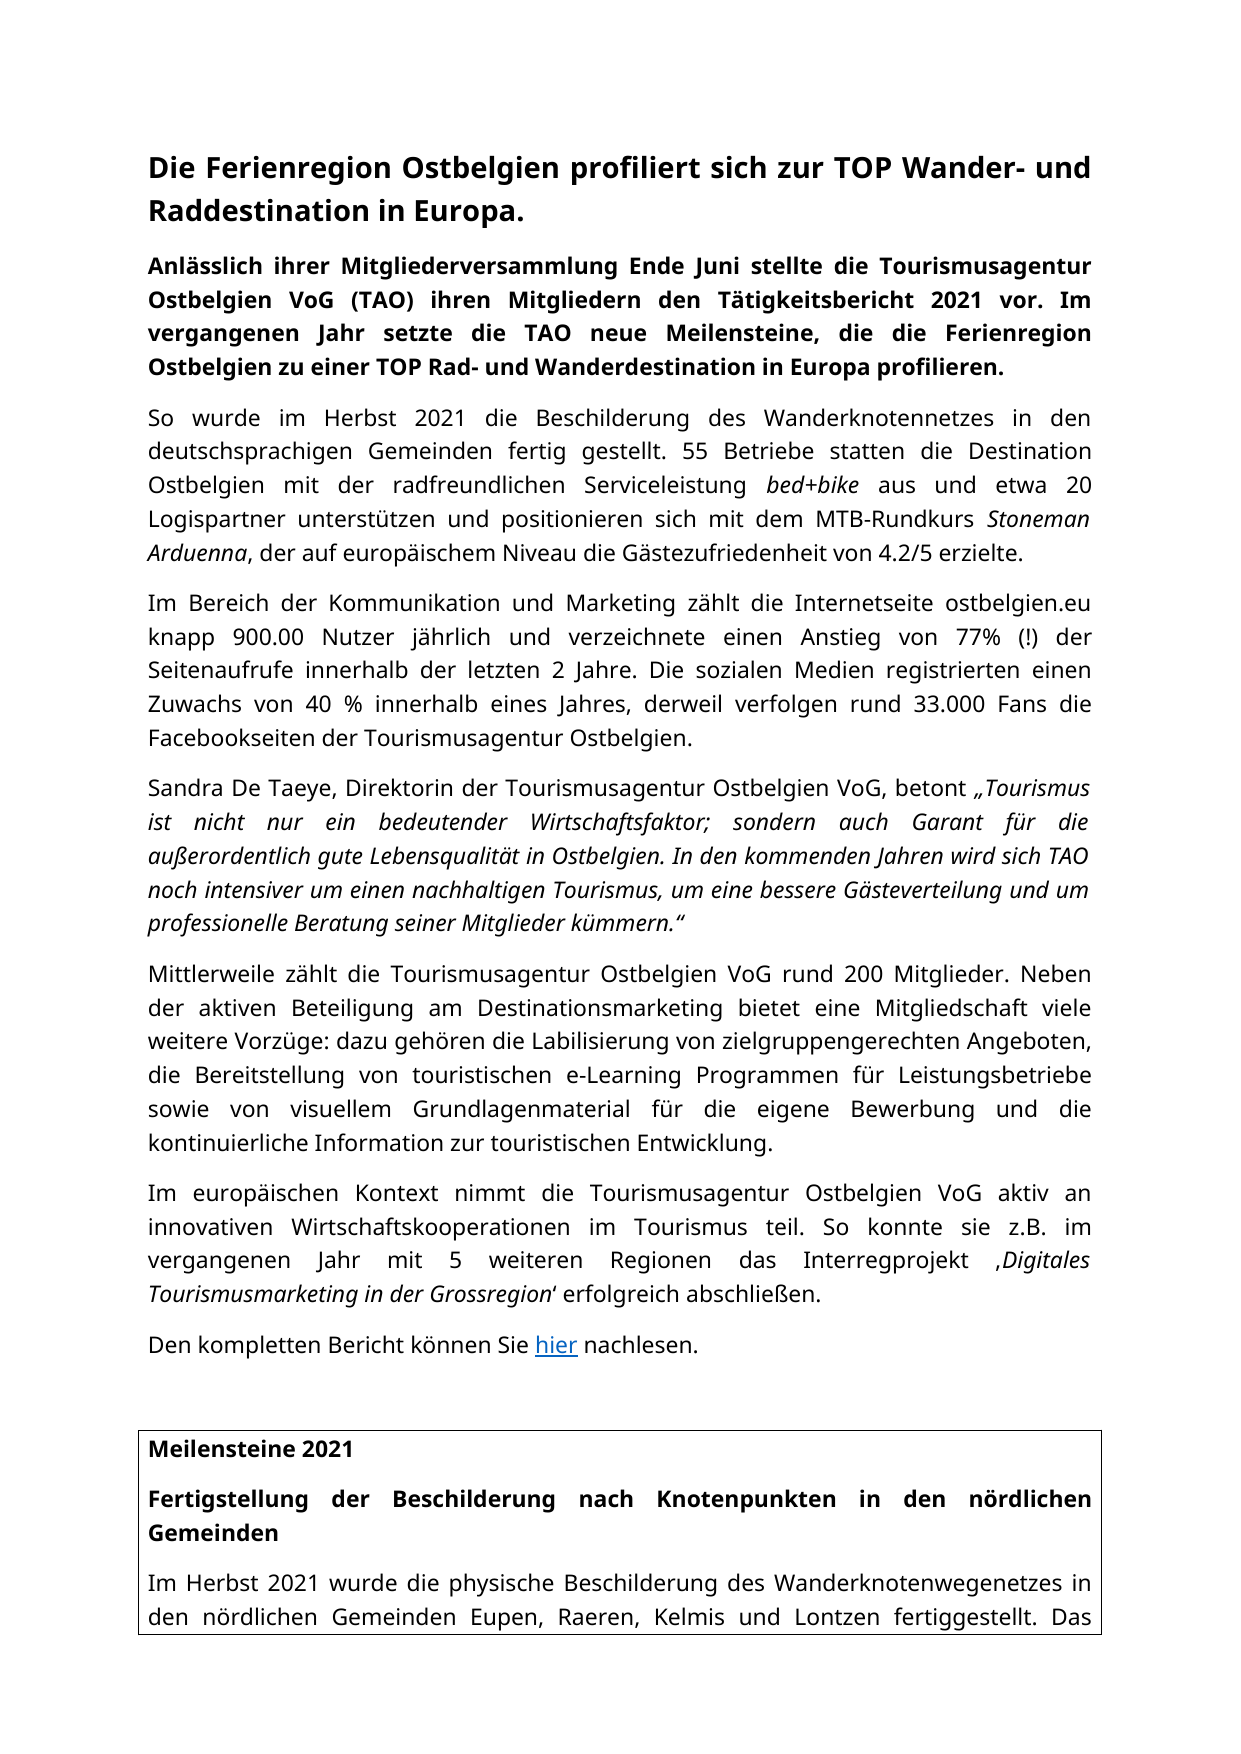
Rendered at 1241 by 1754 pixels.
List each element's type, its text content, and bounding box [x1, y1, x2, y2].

text Sandra De Taeye, Direktorin der Tourismusagentur Ostbelgien VoG, betont „Tourismus ist nicht nur ein bedeutender Wirtschaftsfaktor; sondern auch Garant für die außerordentlich gute Lebensqualität in Ostbelgien. In den kommenden Jahren wird sich TAO noch intensiver um einen nachhaltigen Tourismus, um eine bessere Gästeverteilung und um professionelle Beratung seiner Mitglieder kümmern.“ [148, 772, 1093, 939]
text Den kompletten Bericht können Sie hier nachlesen. [148, 1329, 1093, 1360]
text Fertigstellung der Beschilderung nach Knotenpunkten in den nördlichen Gemeinden [139, 1480, 1101, 1548]
text Im Bereich der Kommunikation und Marketing zählt die Internetseite ostbelgien.eu knapp 900.00 Nutzer jährlich und verzeichnete einen Anstieg von 77% (!) der Seitenaufrufe innerhalb der letzten 2 Jahre. Die sozialen Medien registrierten einen Zuwachs von 40 % innerhalb eines Jahres, derweil verfolgen rund 33.000 Fans die Facebookseiten der Tourismusagentur Ostbelgien. [148, 587, 1093, 753]
text Im europäischen Kontext nimmt die Tourismusagentur Ostbelgien VoG aktiv an innovativen Wirtschaftskooperationen im Tourismus teil. So konnte sie z.B. im vergangenen Jahr mit 5 weiteren Regionen das Interregprojekt ‚Digitales Tourismusmarketing in der Grossregion‘ erfolgreich abschließen. [148, 1177, 1093, 1309]
text So wurde im Herbst 2021 die Beschilderung des Wanderknotennetzes in den deutschsprachigen Gemeinden fertig gestellt. 55 Betriebe statten die Destination Ostbelgien mit der radfreundlichen Serviceleistung bed+bike aus und etwa 20 Logispartner unterstützen und positionieren sich mit dem MTB-Rundkurs Stoneman Arduenna, der auf europäischem Niveau die Gästezufriedenheit von 4.2/5 erzielte. [148, 402, 1093, 568]
text Meilensteine 2021 [139, 1431, 1101, 1464]
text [139, 1564, 1101, 1634]
text Die Ferienregion Ostbelgien profiliert sich zur TOP Wander- und Raddestination in Europa. [148, 148, 1093, 230]
text Anlässlich ihrer Mitgliederversammlung Ende Juni stellte die Tourismusagentur Ostbelgien VoG (TAO) ihren Mitgliedern den Tätigkeitsbericht 2021 vor. Im vergangenen Jahr setzte die TAO neue Meilensteine, die die Ferienregion Ostbelgien zu einer TOP Rad- und Wanderdestination in Europa profilieren. [148, 250, 1093, 382]
text Mittlerweile zählt die Tourismusagentur Ostbelgien VoG rund 200 Mitglieder. Neben der aktiven Beteiligung am Destinationsmarketing bietet eine Mitgliedschaft viele weitere Vorzüge: dazu gehören die Labilisierung von zielgruppengerechten Angeboten, die Bereitstellung von touristischen e-Learning Programmen für Leistungsbetriebe sowie von visuellem Grundlagenmaterial für die eigene Bewerbung und die kontinuierliche Information zur touristischen Entwicklung. [148, 958, 1093, 1158]
